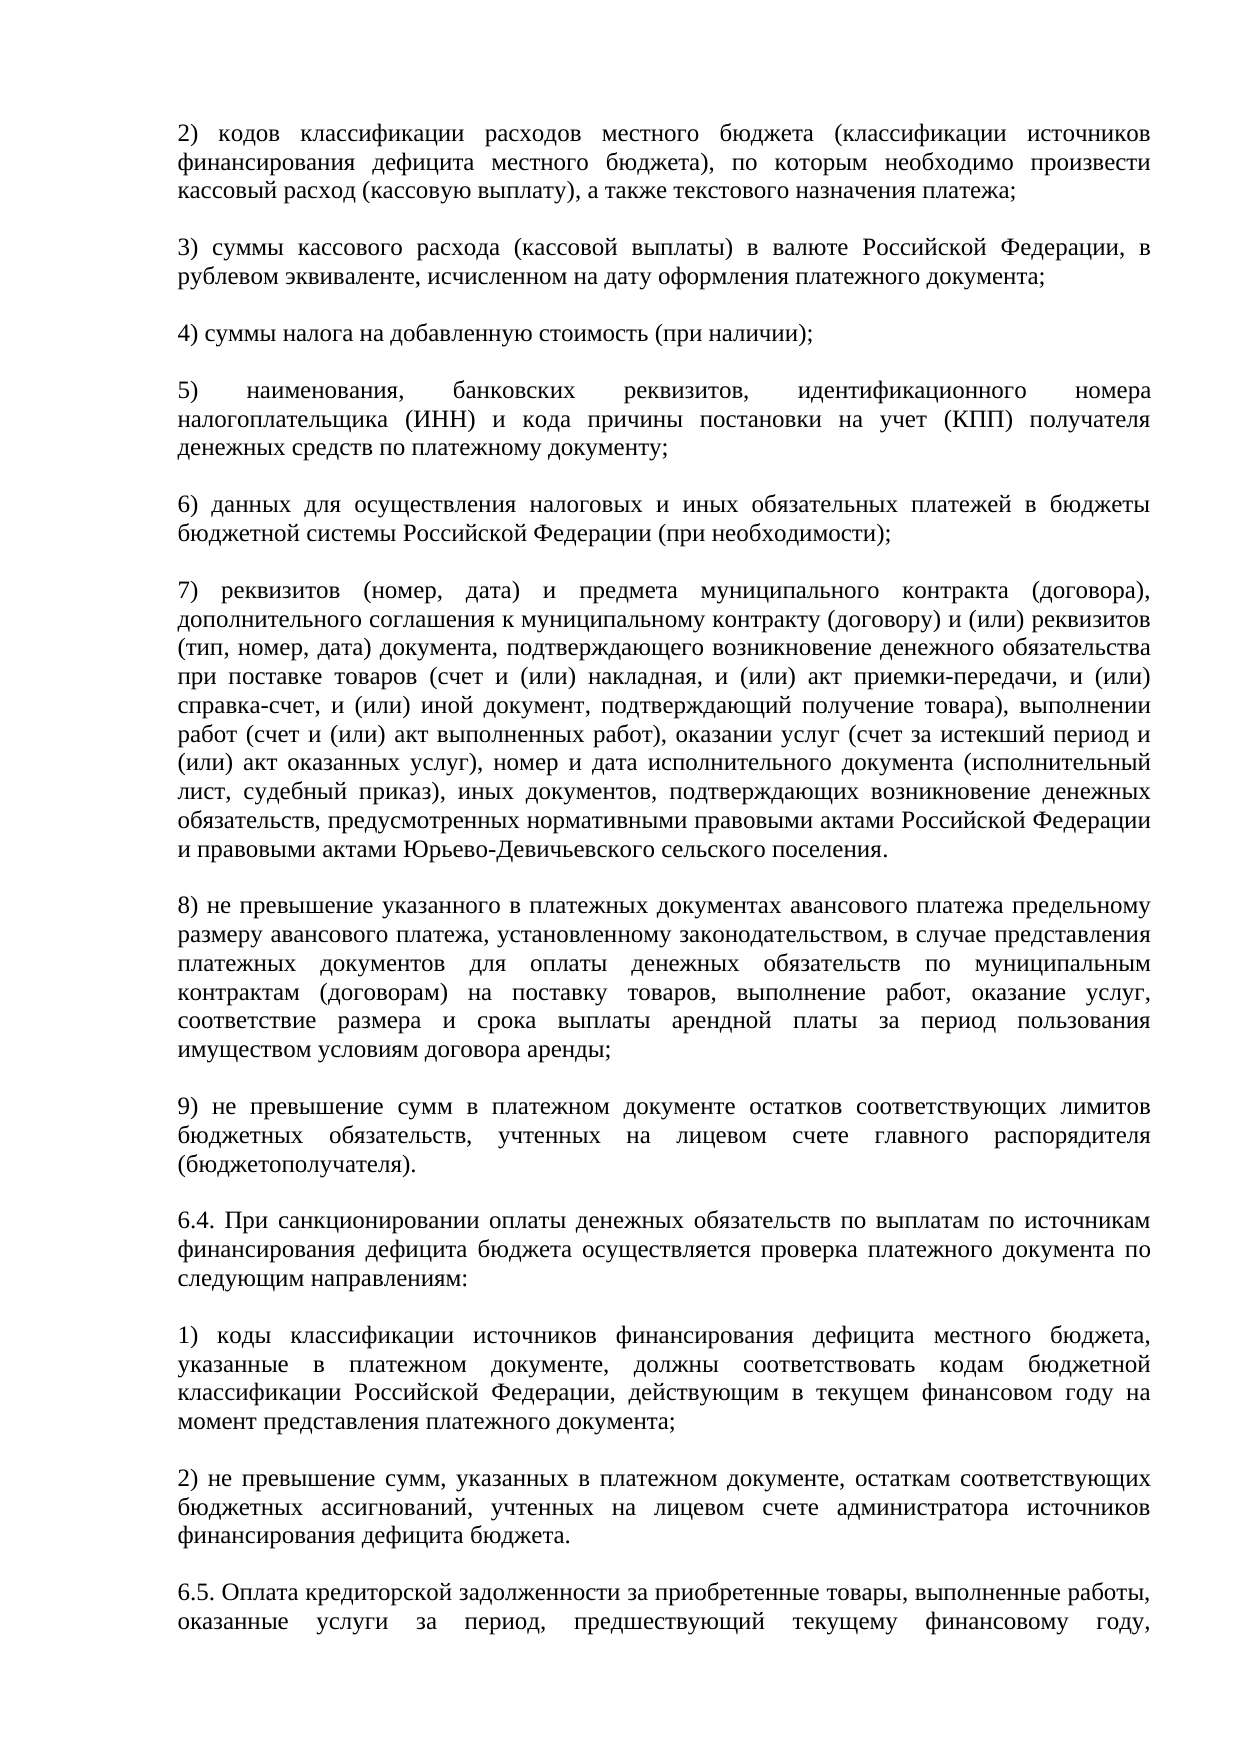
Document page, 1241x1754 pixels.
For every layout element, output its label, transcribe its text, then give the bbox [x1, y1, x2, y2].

text 4) суммы налога на добавленную стоимость (при наличии); [177, 318, 1152, 347]
text 5) наименования, банковских реквизитов, идентификационного номера налогоплательщика (ИНН) и кода причины постановки на учет (КПП) получателя денежных средств по платежному документу; [177, 375, 1152, 461]
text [177, 1577, 1152, 1635]
text 8) не превышение указанного в платежных документах авансового платежа предельному размеру авансового платежа, установленному законодательством, в случае представления платежных документов для оплаты денежных обязательств по муниципальным контрактам (договорам) на поставку товаров, выполнение работ, оказание услуг, соответствие размера и срока выплаты арендной платы за период пользования имуществом условиям договора аренды; [177, 891, 1152, 1063]
text 9) не превышение сумм в платежном документе остатков соответствующих лимитов бюджетных обязательств, учтенных на лицевом счете главного распорядителя (бюджетополучателя). [177, 1091, 1152, 1177]
text 2) не превышение сумм, указанных в платежном документе, остаткам соответствующих бюджетных ассигнований, учтенных на лицевом счете администратора источников финансирования дефицита бюджета. [177, 1463, 1152, 1549]
text 6) данных для осуществления налоговых и иных обязательных платежей в бюджеты бюджетной системы Российской Федерации (при необходимости); [177, 489, 1152, 547]
text 7) реквизитов (номер, дата) и предмета муниципального контракта (договора), дополнительного соглашения к муниципальному контракту (договору) и (или) реквизитов (тип, номер, дата) документа, подтверждающего возникновение денежного обязательства при поставке товаров (счет и (или) накладная, и (или) акт приемки-передачи, и (или) справка-счет, и (или) иной документ, подтверждающий получение товара), выполнении работ (счет и (или) акт выполненных работ), оказании услуг (счет за истекший период и (или) акт оказанных услуг), номер и дата исполнительного документа (исполнительный лист, судебный приказ), иных документов, подтверждающих возникновение денежных обязательств, предусмотренных нормативными правовыми актами Российской Федерации и правовыми актами Юрьево-Девичьевского сельского поселения. [177, 575, 1152, 862]
text 1) коды классификации источников финансирования дефицита местного бюджета, указанные в платежном документе, должны соответствовать кодам бюджетной классификации Российской Федерации, действующим в текущем финансовом году на момент представления платежного документа; [177, 1320, 1152, 1435]
text 2) кодов классификации расходов местного бюджета (классификации источников финансирования дефицита местного бюджета), по которым необходимо произвести кассовый расход (кассовую выплату), а также текстового назначения платежа; [177, 118, 1152, 204]
text 3) суммы кассового расхода (кассовой выплаты) в валюте Российской Федерации, в рублевом эквиваленте, исчисленном на дату оформления платежного документа; [177, 232, 1152, 290]
text 6.4. При санкционировании оплаты денежных обязательств по выплатам по источникам финансирования дефицита бюджета осуществляется проверка платежного документа по следующим направлениям: [177, 1206, 1152, 1292]
